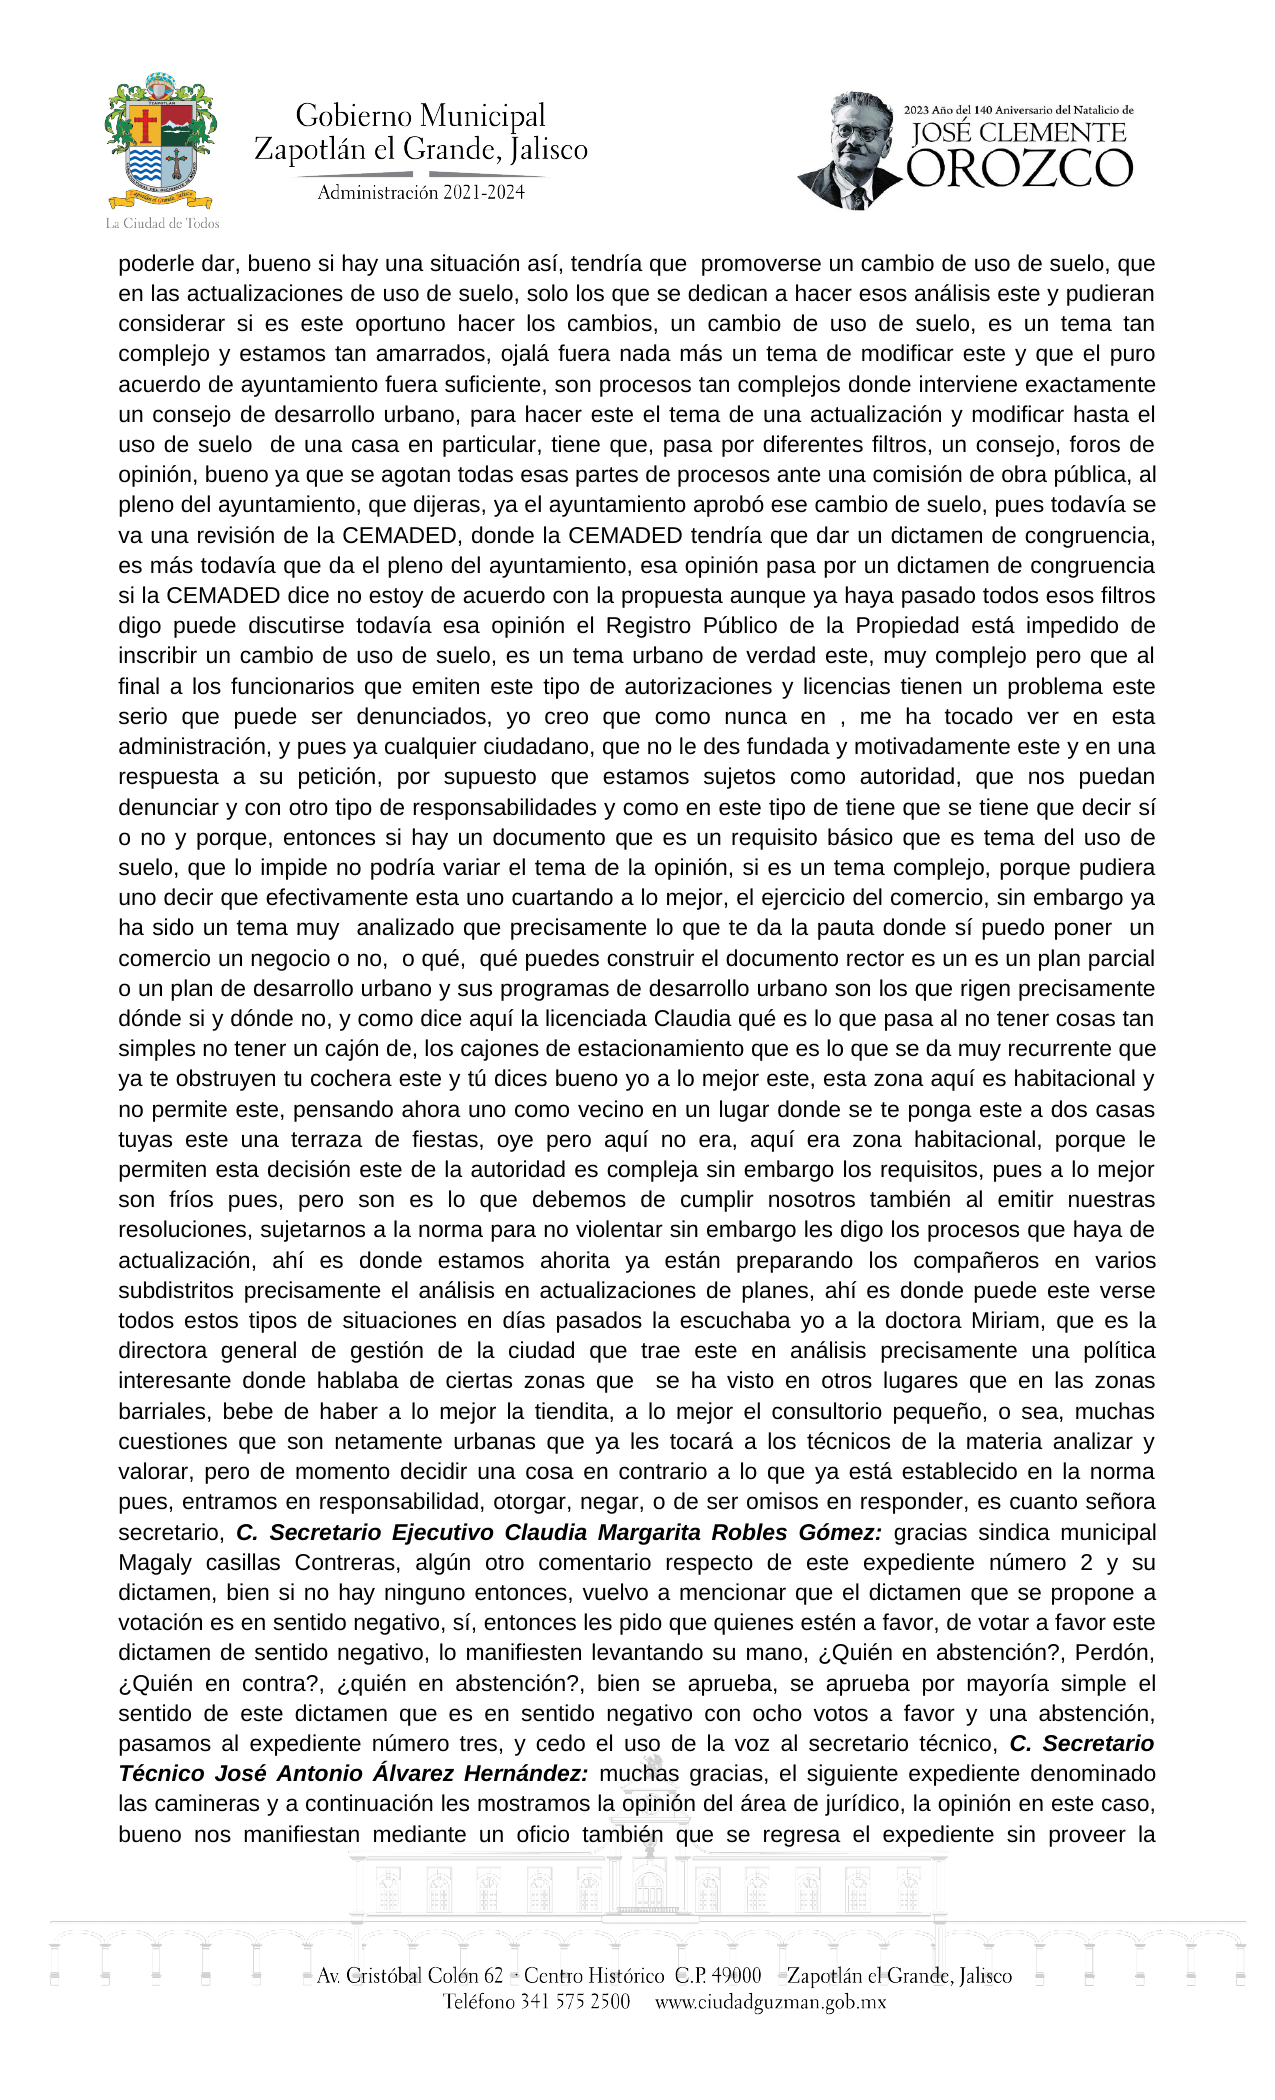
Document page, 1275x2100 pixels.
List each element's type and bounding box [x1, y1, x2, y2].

picture [36, 0, 1259, 2084]
text [118, 250, 1157, 1847]
